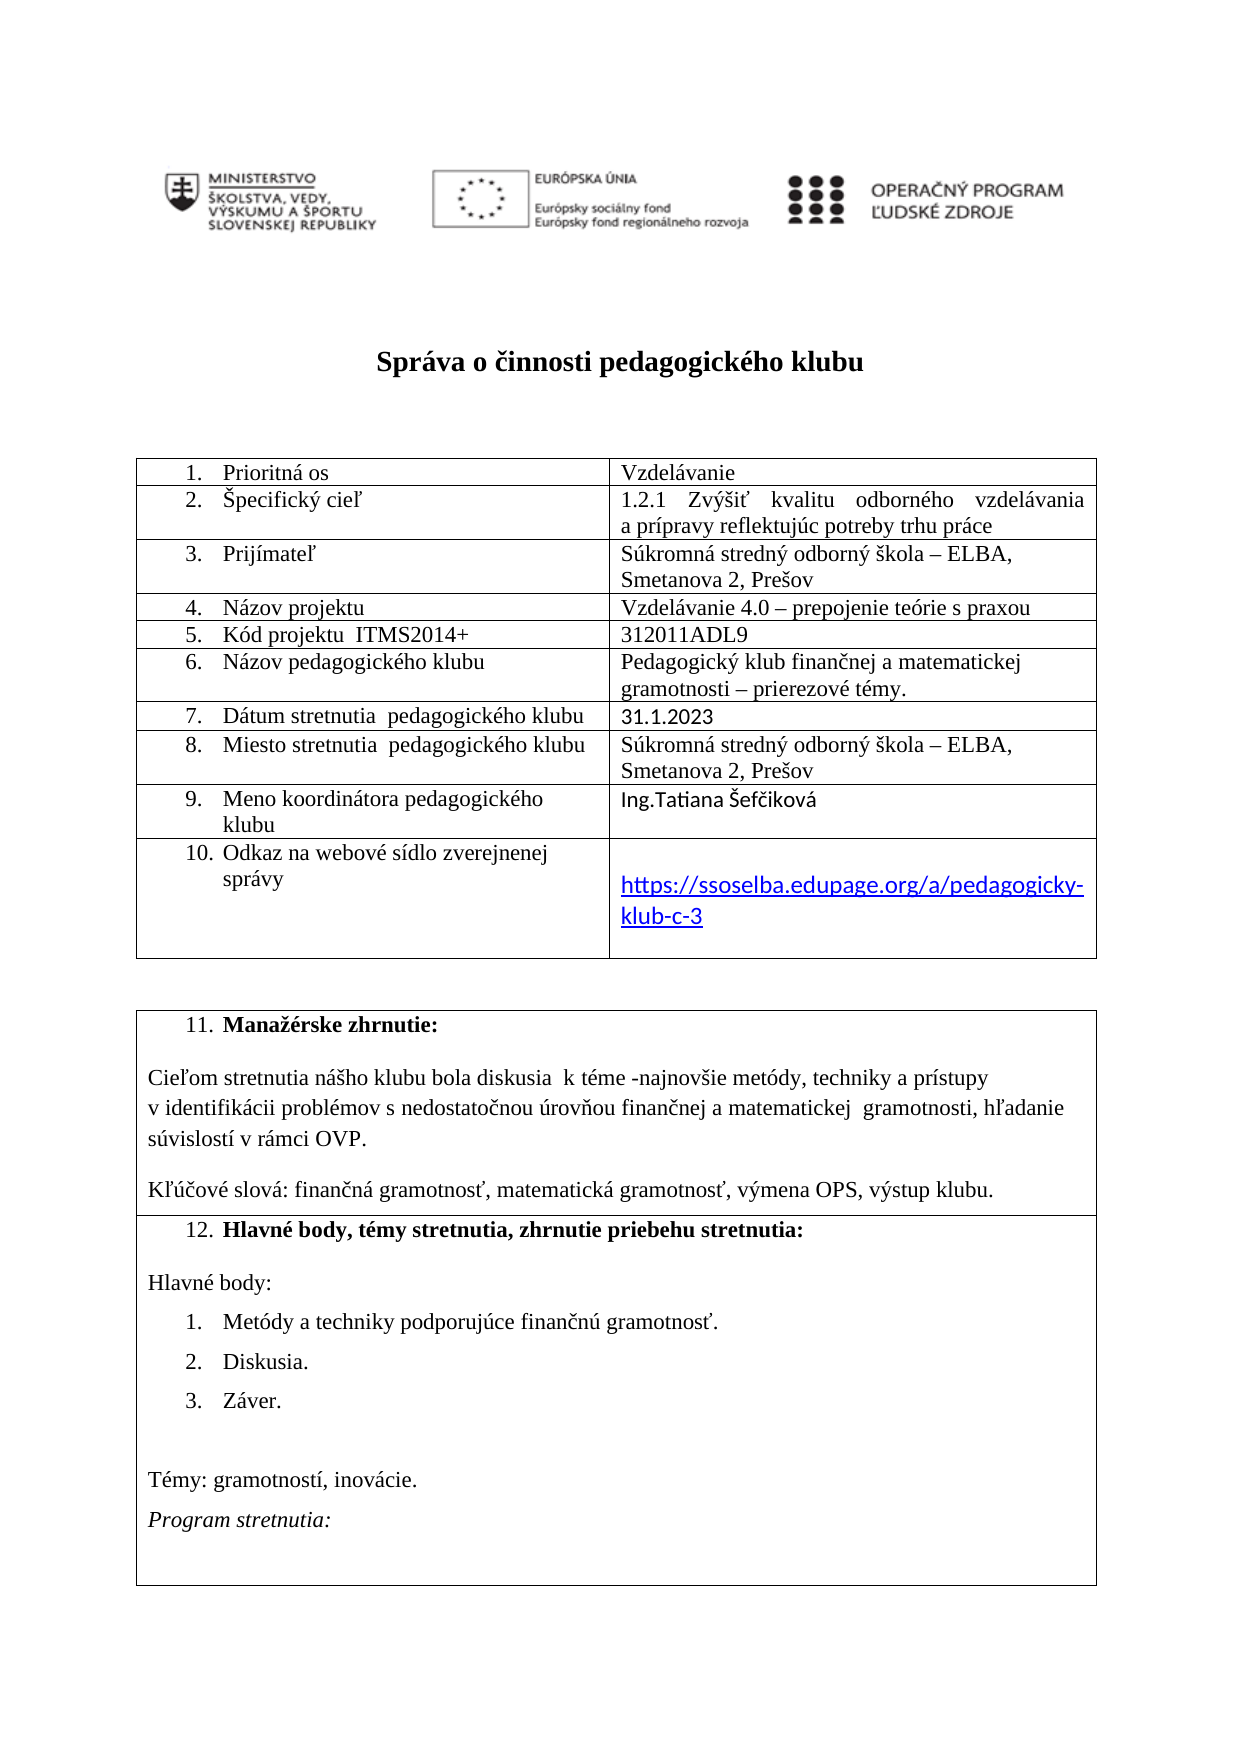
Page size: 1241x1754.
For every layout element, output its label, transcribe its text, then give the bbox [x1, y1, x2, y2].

table_header Vzdelávanie [610, 459, 1096, 485]
table_cell Prijímateľ [137, 540, 609, 593]
picture [147, 147, 1093, 266]
table_cell Ing.Tatiana Šefčiková [610, 785, 1096, 838]
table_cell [137, 1216, 1096, 1585]
table_cell Dátum stretnutia pedagogického klubu [137, 702, 609, 730]
table_cell Odkaz na webové sídlo zverejnenej správy [137, 839, 609, 958]
table_cell Špecifický cieľ [137, 486, 609, 539]
table_cell Súkromná stredný odborný škola – ELBA, Smetanova 2, Prešov [610, 731, 1096, 784]
text Správa o činnosti pedagogického klubu [148, 344, 1093, 378]
table_cell Vzdelávanie 4.0 – prepojenie teórie s praxou [610, 594, 1096, 620]
table_cell 312011ADL9 [610, 621, 1096, 647]
table_cell Meno koordinátora pedagogického klubu [137, 785, 609, 838]
table_cell Miesto stretnutia pedagogického klubu [137, 731, 609, 784]
table_cell https://ssoselba.edupage.org/a/pedagogicky-klub-c-3 [610, 839, 1096, 958]
table_cell 1.2.1 Zvýšiť kvalitu odborného vzdelávania a prípravy reflektujúc potreby trhu práce [610, 486, 1096, 539]
table_header Manažérske zhrnutie: Cieľom stretnutia nášho klubu bola diskusia k téme -najnovšie metódy, techniky a prístupy v identifikácii problémov s nedostatočnou úrovňou finančnej a matematickej gramotnosti, hľadanie súvislostí v rámci OVP. Kľúčové slová: finančná gramotnosť, matematická gramotnosť, výmena OPS, výstup klubu. [137, 1011, 1096, 1215]
table_cell 31.1.2023 [610, 702, 1096, 730]
table_cell Pedagogický klub finančnej a matematickej gramotnosti – prierezové témy. [610, 649, 1096, 701]
table_cell Názov projektu [137, 594, 609, 620]
table_header Prioritná os [137, 459, 609, 485]
table_cell Kód projektu ITMS2014+ [137, 621, 609, 647]
table_cell Názov pedagogického klubu [137, 649, 609, 701]
table_cell Súkromná stredný odborný škola – ELBA, Smetanova 2, Prešov [610, 540, 1096, 593]
